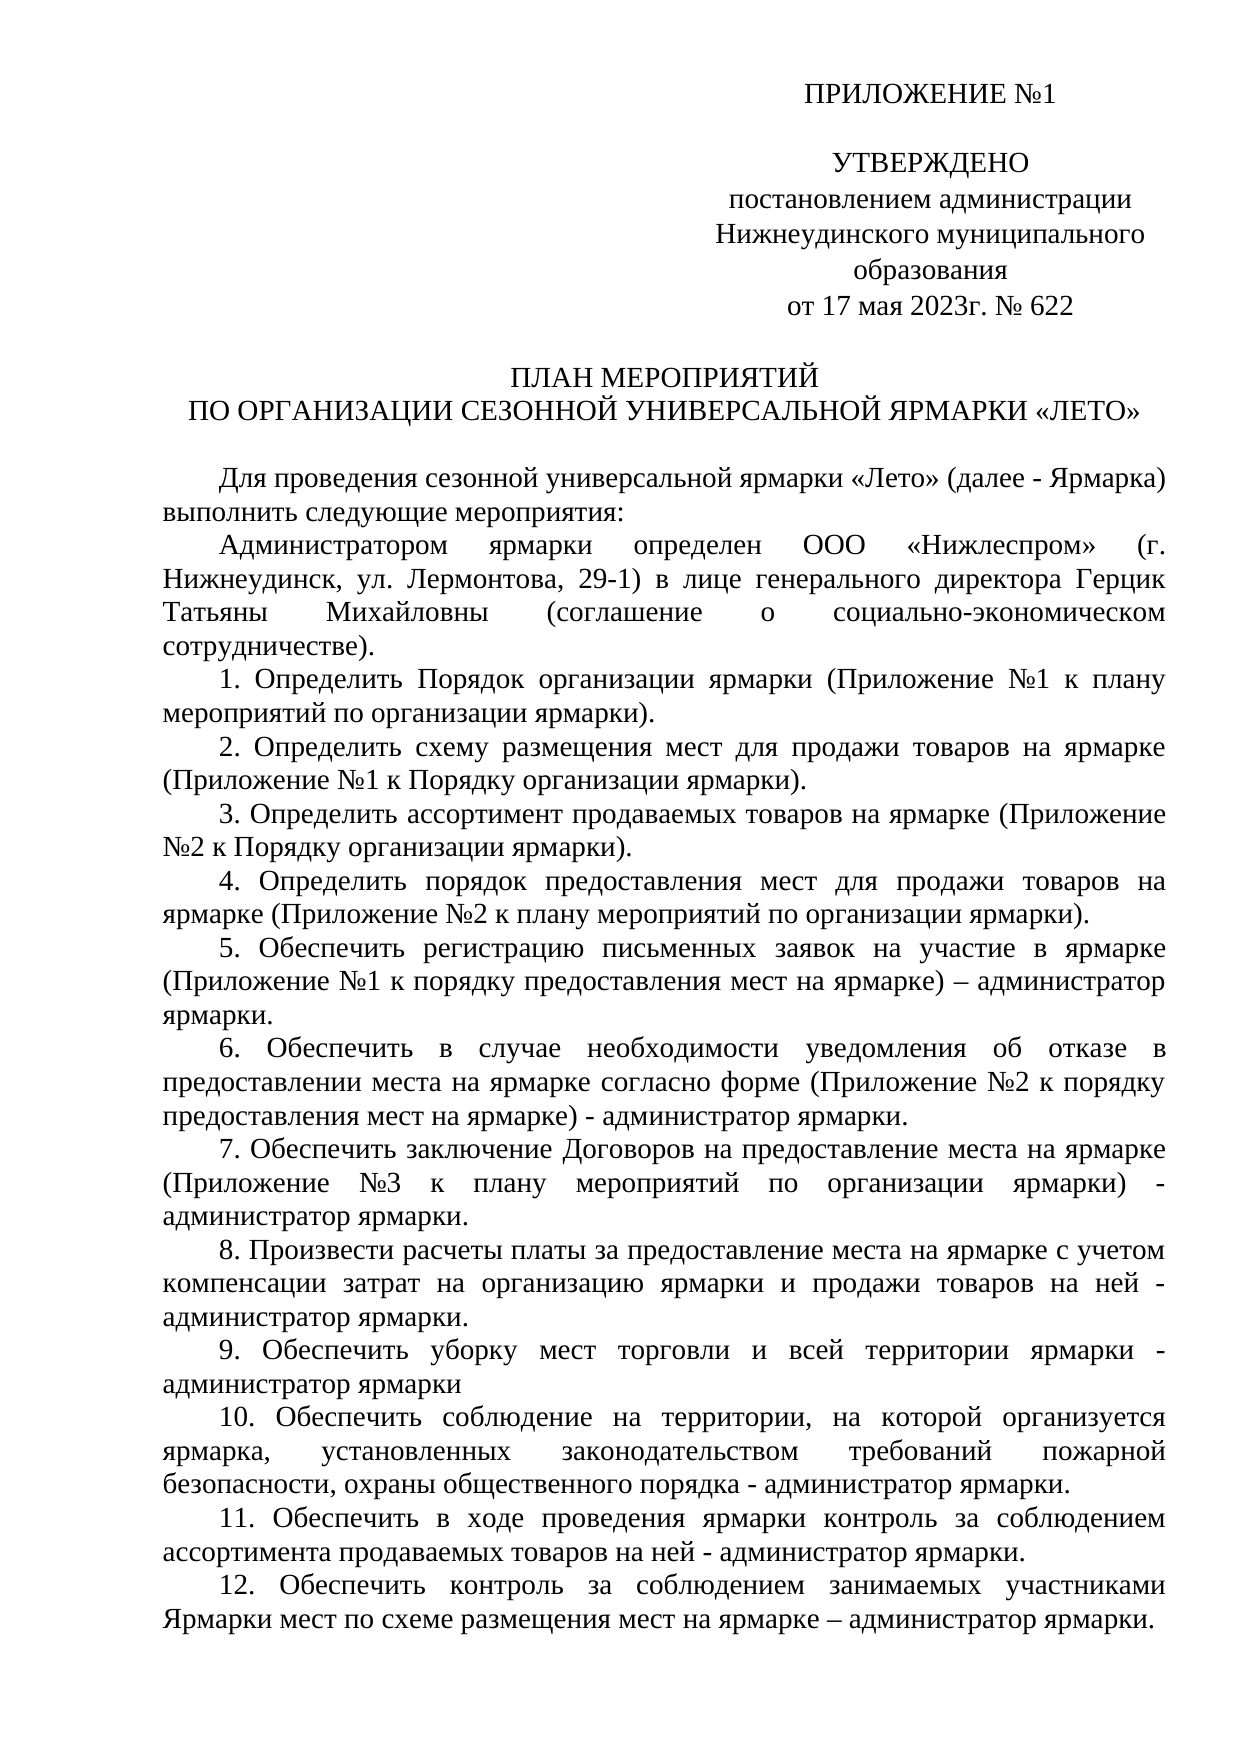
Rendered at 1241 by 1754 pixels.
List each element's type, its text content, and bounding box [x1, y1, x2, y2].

text Администратором ярмарки определен ООО «Нижлеспром» (г. Нижнеудинск, ул. Лермонтова, 29-1) в лице генерального директора Герцик Татьяны Михайловны (соглашение о социально-экономическом сотрудничестве). [162, 527, 1167, 662]
text 9. Обеспечить уборку мест торговли и всей территории ярмарки - администратор ярмарки [162, 1332, 1167, 1399]
text образования [162, 252, 1167, 286]
text Для проведения сезонной универсальной ярмарки «Лето» (далее - Ярмарка) выполнить следующие мероприятия: [162, 460, 1167, 527]
text 7. Обеспечить заключение Договоров на предоставление места на ярмарке (Приложение №3 к плану мероприятий по организации ярмарки) - администратор ярмарки. [162, 1131, 1167, 1232]
text 4. Определить порядок предоставления мест для продажи товаров на ярмарке (Приложение №2 к плану мероприятий по организации ярмарки). [162, 863, 1167, 930]
text 10. Обеспечить соблюдение на территории, на которой организуется ярмарка, установленных законодательством требований пожарной безопасности, охраны общественного порядка - администратор ярмарки. [162, 1399, 1167, 1500]
text ПРИЛОЖЕНИЕ №1 [162, 76, 1167, 109]
text 1. Определить Порядок организации ярмарки (Приложение №1 к плану мероприятий по организации ярмарки). [162, 662, 1167, 729]
text ПЛАН МЕРОПРИЯТИЙ [162, 360, 1167, 393]
text 6. Обеспечить в случае необходимости уведомления об отказе в предоставлении места на ярмарке согласно форме (Приложение №2 к порядку предоставления мест на ярмарке) - администратор ярмарки. [162, 1031, 1167, 1131]
text УТВЕРЖДЕНО [162, 145, 1167, 179]
text 8. Произвести расчеты платы за предоставление места на ярмарке с учетом компенсации затрат на организацию ярмарки и продажи товаров на ней - администратор ярмарки. [162, 1232, 1167, 1332]
text 11. Обеспечить в ходе проведения ярмарки контроль за соблюдением ассортимента продаваемых товаров на ней - администратор ярмарки. [162, 1500, 1167, 1567]
text 3. Определить ассортимент продаваемых товаров на ярмарке (Приложение №2 к Порядку организации ярмарки). [162, 796, 1167, 863]
text 5. Обеспечить регистрацию письменных заявок на участие в ярмарке (Приложение №1 к порядку предоставления мест на ярмарке) – администратор ярмарки. [162, 930, 1167, 1031]
text Нижнеудинского муниципального [162, 216, 1167, 250]
text 2. Определить схему размещения мест для продажи товаров на ярмарке (Приложение №1 к Порядку организации ярмарки). [162, 729, 1167, 796]
text 12. Обеспечить контроль за соблюдением занимаемых участниками Ярмарки мест по схеме размещения мест на ярмарке – администратор ярмарки. [162, 1567, 1167, 1634]
text от 17 мая 2023г. № 622 [162, 288, 1167, 321]
text ПО ОРГАНИЗАЦИИ СЕЗОННОЙ УНИВЕРСАЛЬНОЙ ЯРМАРКИ «ЛЕТО» [162, 393, 1167, 427]
text постановлением администрации [162, 181, 1167, 214]
